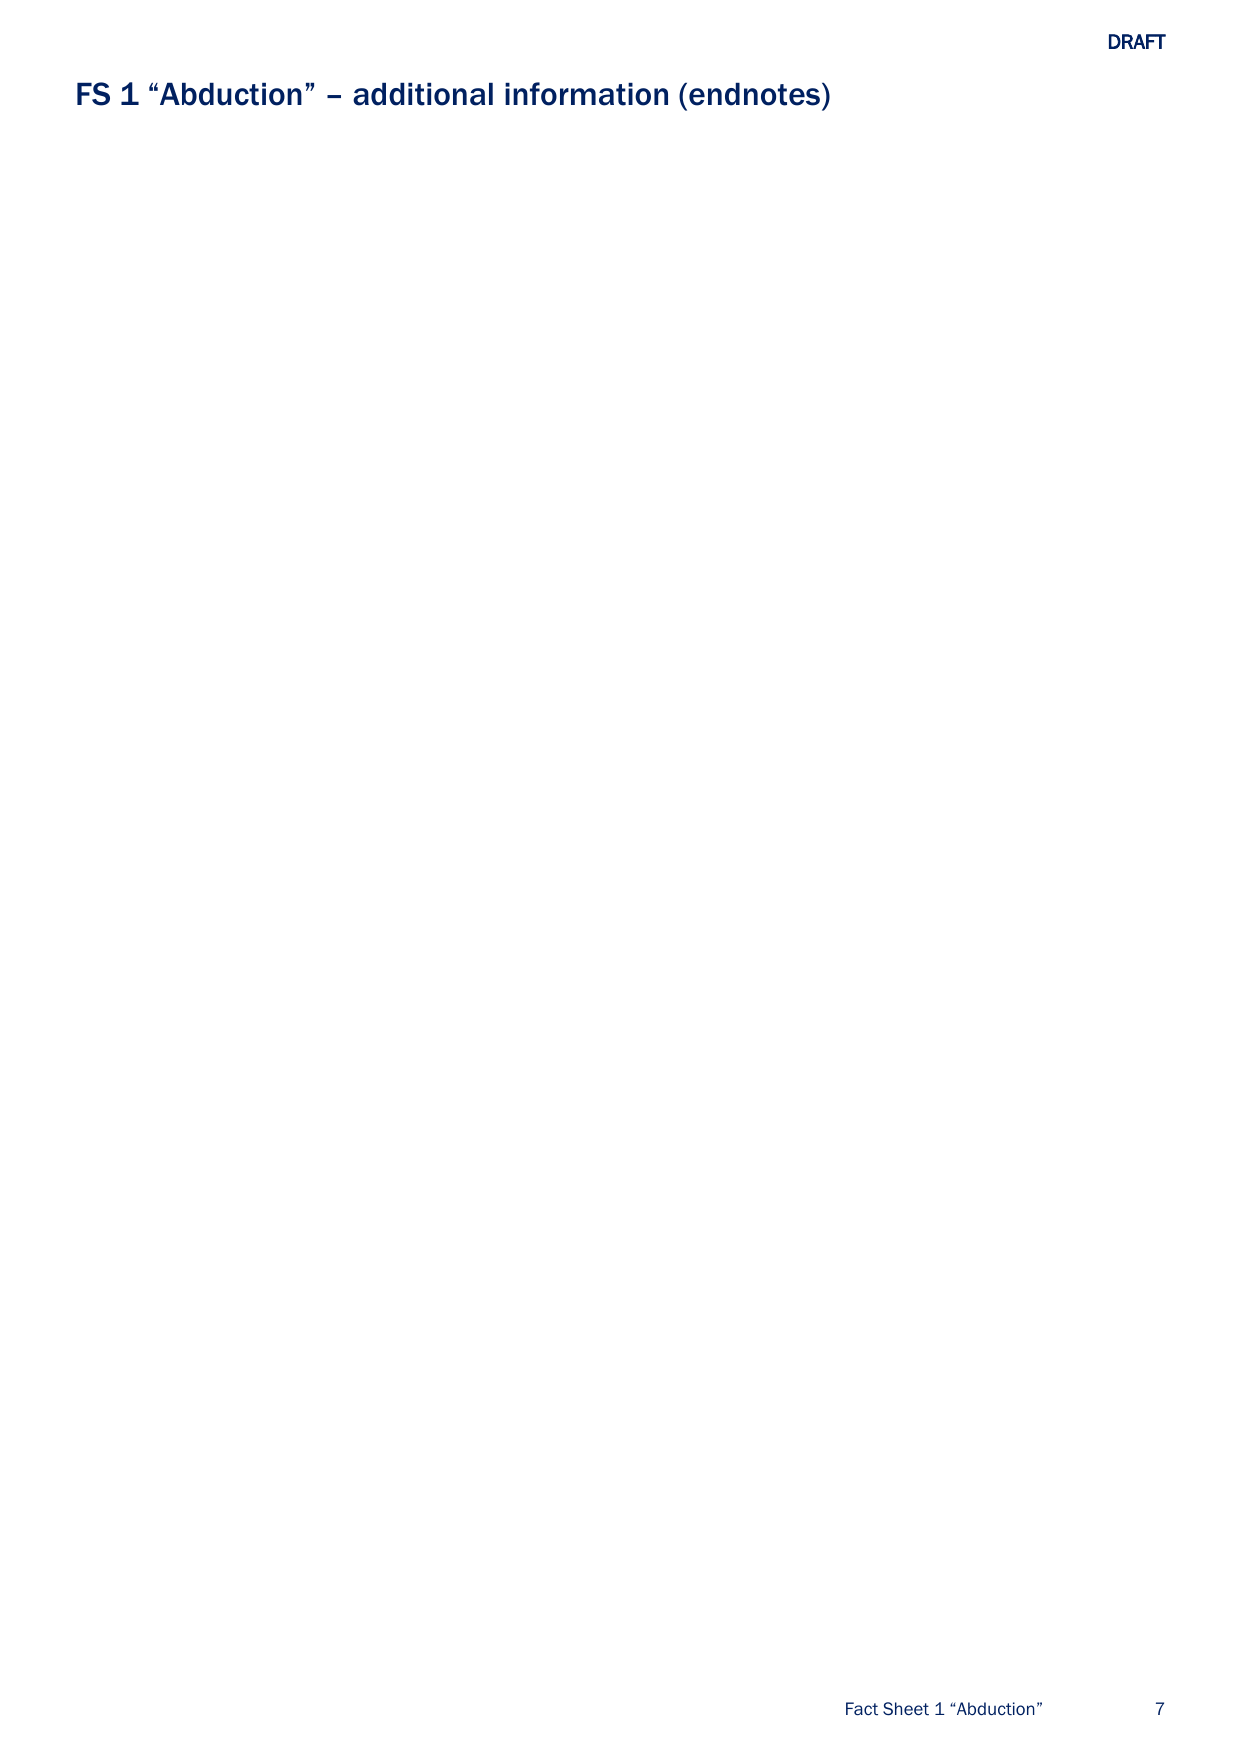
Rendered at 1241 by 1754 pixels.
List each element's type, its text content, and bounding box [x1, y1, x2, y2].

text FS 1 “Abduction” – additional information (endnotes) [75, 75, 1165, 113]
